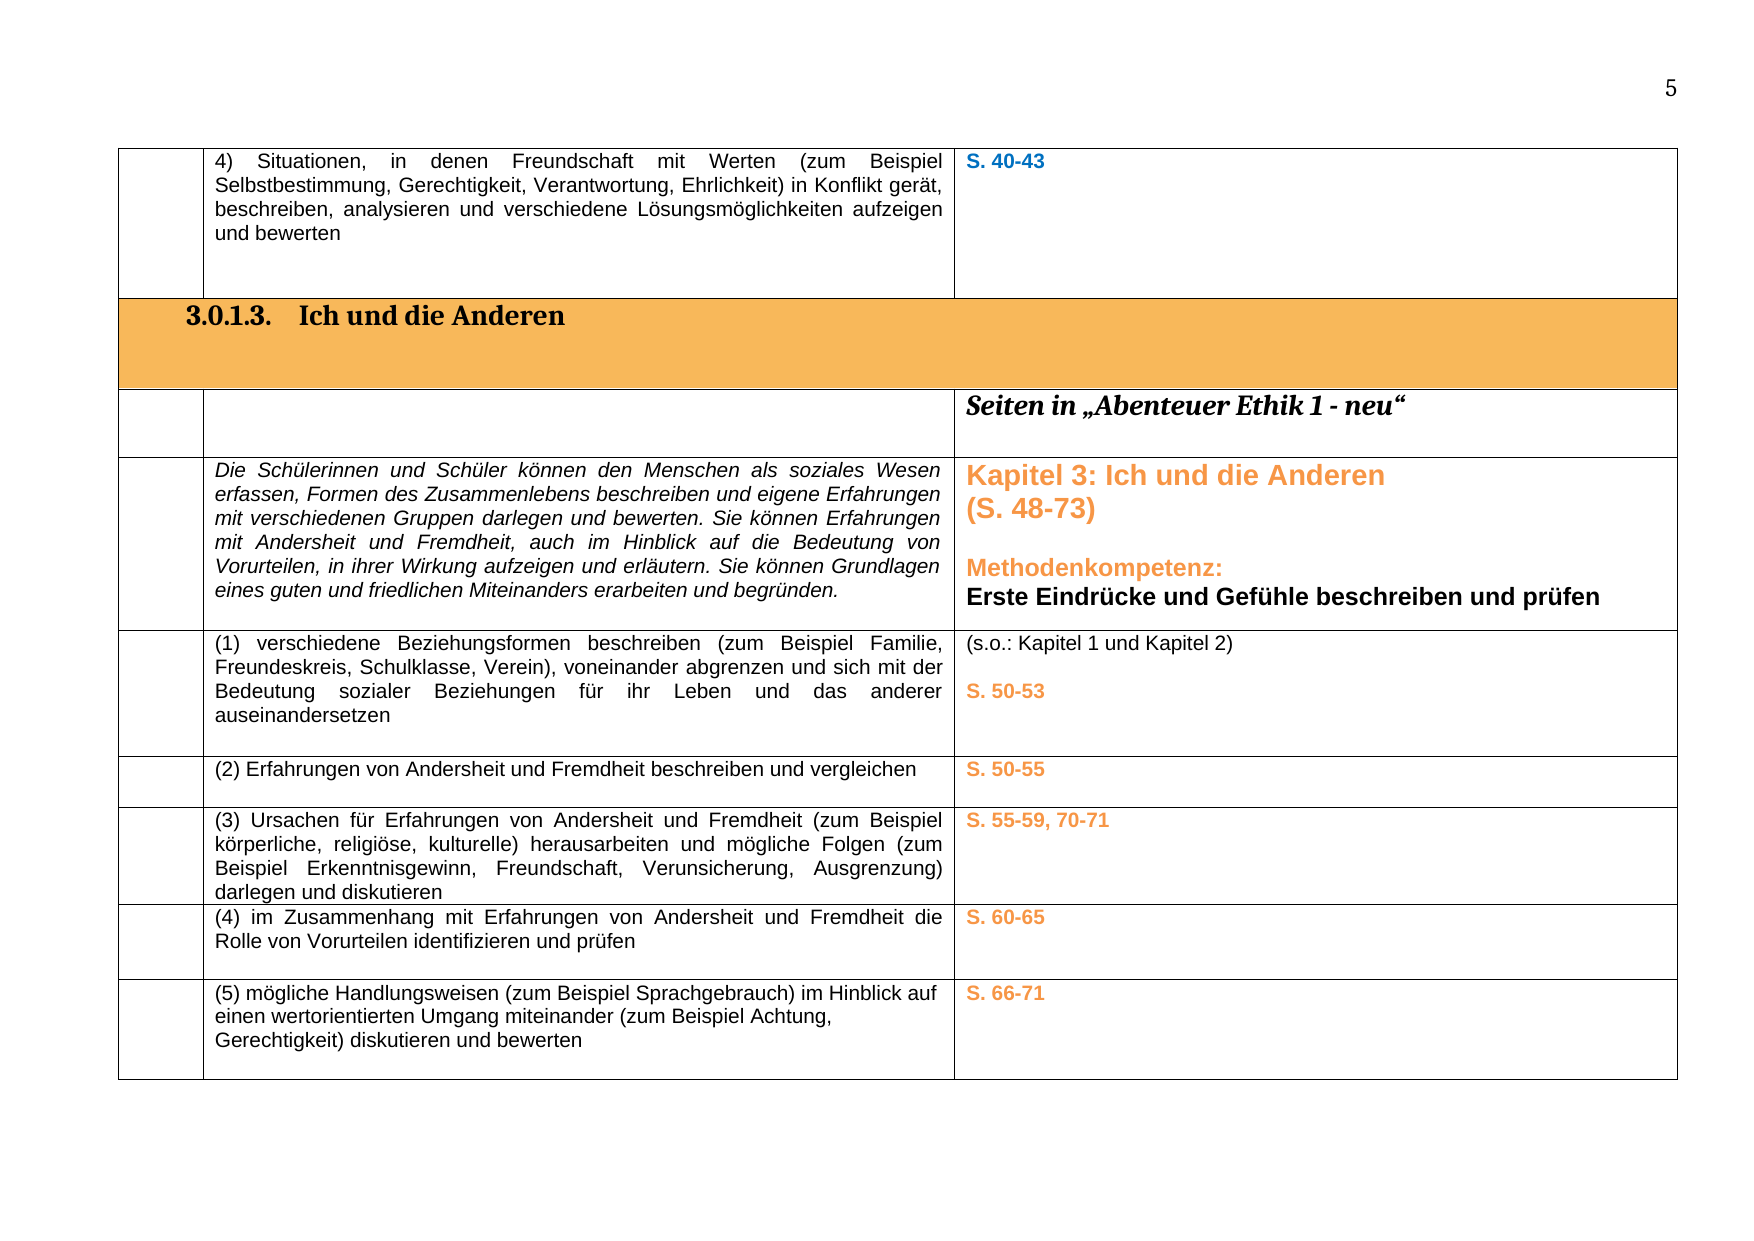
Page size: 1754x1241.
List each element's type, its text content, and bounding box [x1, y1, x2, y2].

table_cell 4) Situationen, in denen Freundschaft mit Werten (zum Beispiel Selbstbestimmung, Gerechtigkeit, Verantwortung, Ehrlichkeit) in Konflikt gerät, beschreiben, analysieren und verschiedene Lösungsmöglichkeiten aufzeigen und bewerten [204, 149, 954, 298]
table_cell S. 60-65 [955, 905, 1677, 979]
table_cell Kapitel 3: Ich und die Anderen (S. 48-73) Methodenkompetenz: Erste Eindrücke und Gefühle beschreiben und prüfen [955, 458, 1677, 630]
table_cell (3) Ursachen für Erfahrungen von Andersheit und Fremdheit (zum Beispiel körperliche, religiöse, kulturelle) herausarbeiten und mögliche Folgen (zum Beispiel Erkenntnisgewinn, Freundschaft, Verunsicherung, Ausgrenzung) darlegen und diskutieren [204, 808, 954, 904]
table_cell (5) mögliche Handlungsweisen (zum Beispiel Sprachgebrauch) im Hinblick auf einen wertorientierten Umgang miteinander (zum Beispiel Achtung, Gerechtigkeit) diskutieren und bewerten [204, 980, 954, 1078]
table_cell [119, 631, 203, 756]
table_cell Seiten in „Abenteuer Ethik 1 - neu“ [955, 390, 1677, 457]
table_cell [119, 980, 203, 1078]
table_cell [119, 458, 203, 630]
table_cell S. 66-71 [955, 980, 1677, 1078]
table_cell [119, 149, 203, 298]
table_cell (s.o.: Kapitel 1 und Kapitel 2) S. 50-53 [955, 631, 1677, 756]
table_cell S. 55-59, 70-71 [955, 808, 1677, 904]
table_cell [119, 808, 203, 904]
table_cell Ich und die Anderen [119, 299, 1677, 388]
table_cell [119, 757, 203, 807]
table_cell [204, 390, 954, 457]
table_cell Die Schülerinnen und Schüler können den Menschen als soziales Wesen erfassen, Formen des Zusammenlebens beschreiben und eigene Erfahrungen mit verschiedenen Gruppen darlegen und bewerten. Sie können Erfahrungen mit Andersheit und Fremdheit, auch im Hinblick auf die Bedeutung von Vorurteilen, in ihrer Wirkung aufzeigen und erläutern. Sie können Grundlagen eines guten und friedlichen Miteinanders erarbeiten und begründen. [204, 458, 954, 630]
table_cell S. 50-55 [955, 757, 1677, 807]
table_cell (1) verschiedene Beziehungsformen beschreiben (zum Beispiel Familie, Freundeskreis, Schulklasse, Verein), voneinander abgrenzen und sich mit der Bedeutung sozialer Beziehungen für ihr Leben und das anderer auseinandersetzen [204, 631, 954, 756]
table_cell (4) im Zusammenhang mit Erfahrungen von Andersheit und Fremdheit die Rolle von Vorurteilen identifizieren und prüfen [204, 905, 954, 979]
table_cell [119, 905, 203, 979]
table_cell (2) Erfahrungen von Andersheit und Fremdheit beschreiben und vergleichen [204, 757, 954, 807]
table_cell S. 40-43 [955, 149, 1677, 298]
table_cell [119, 390, 203, 457]
